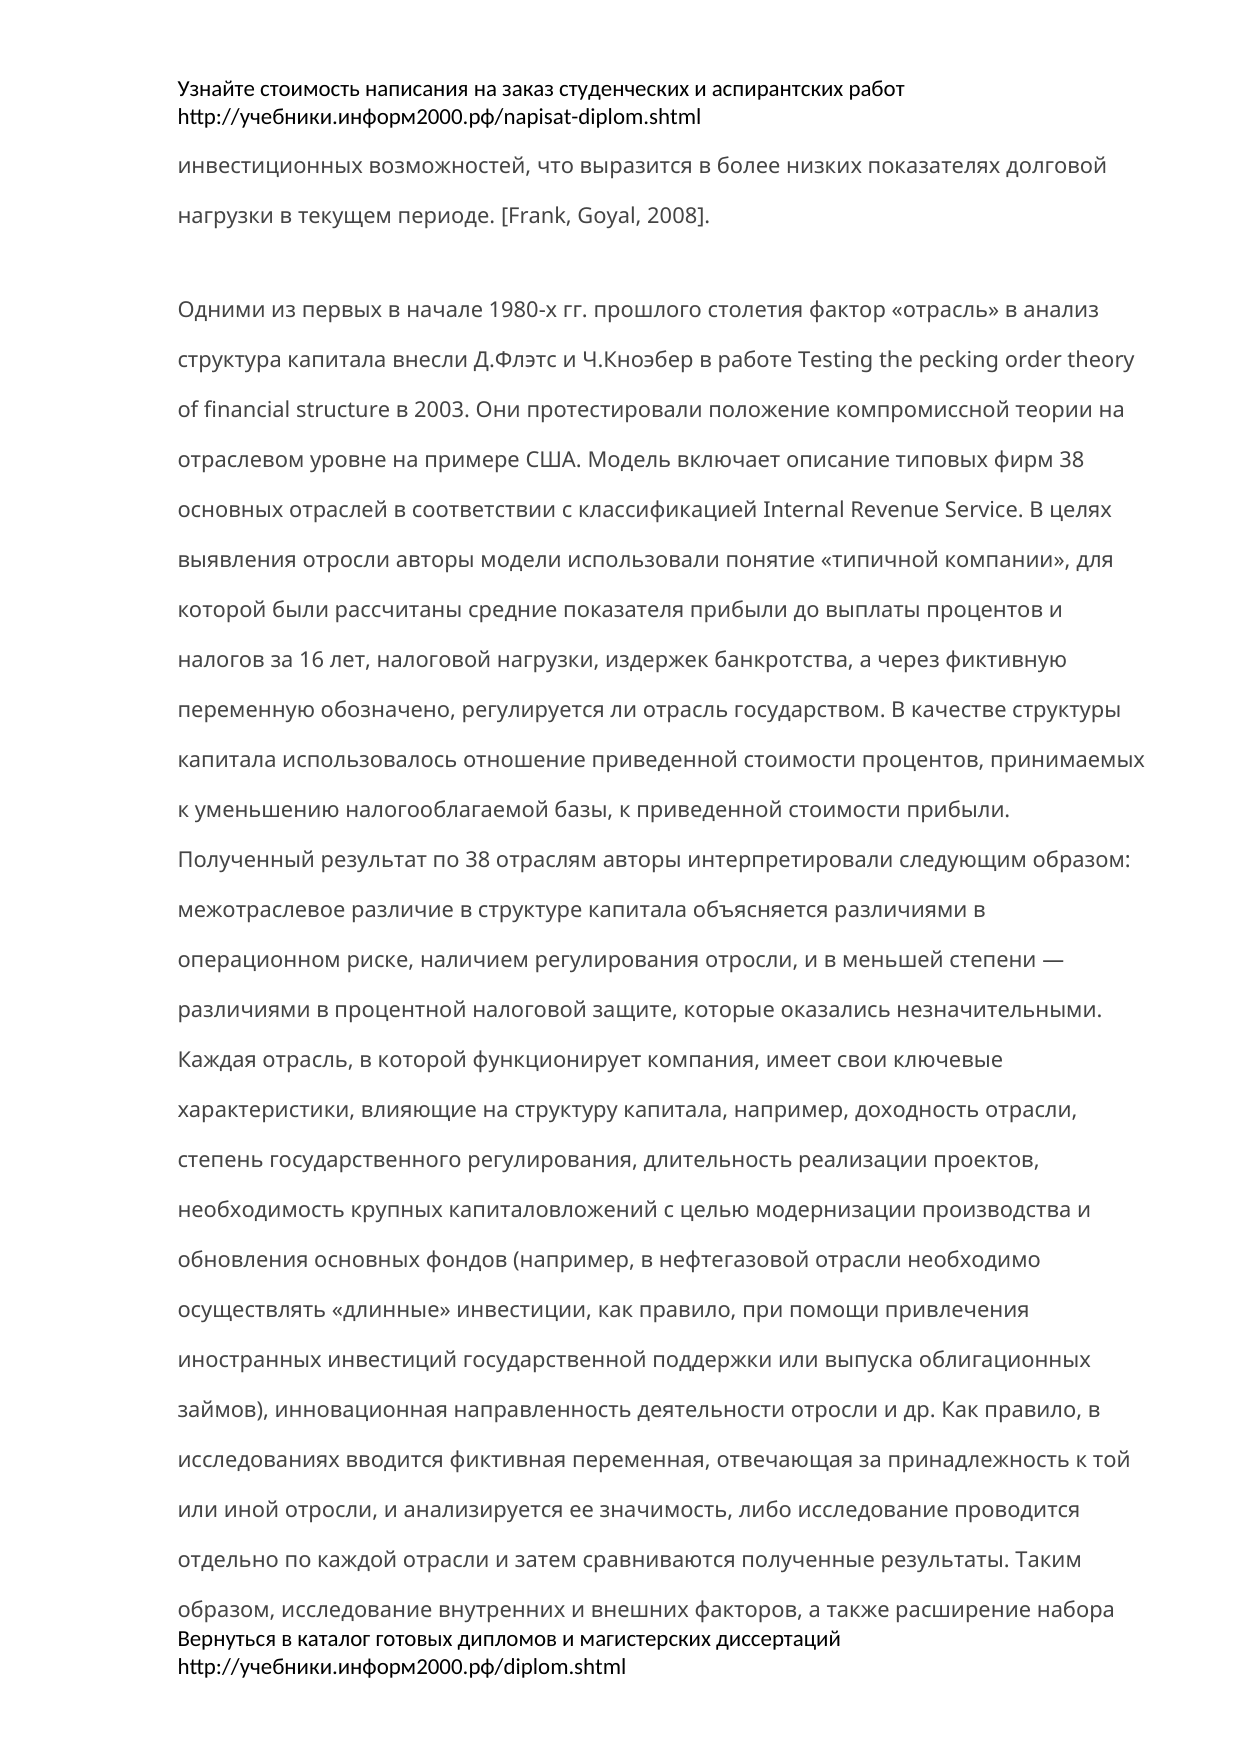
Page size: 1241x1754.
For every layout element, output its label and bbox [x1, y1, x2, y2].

text [177, 273, 1152, 1623]
text [177, 130, 1152, 230]
